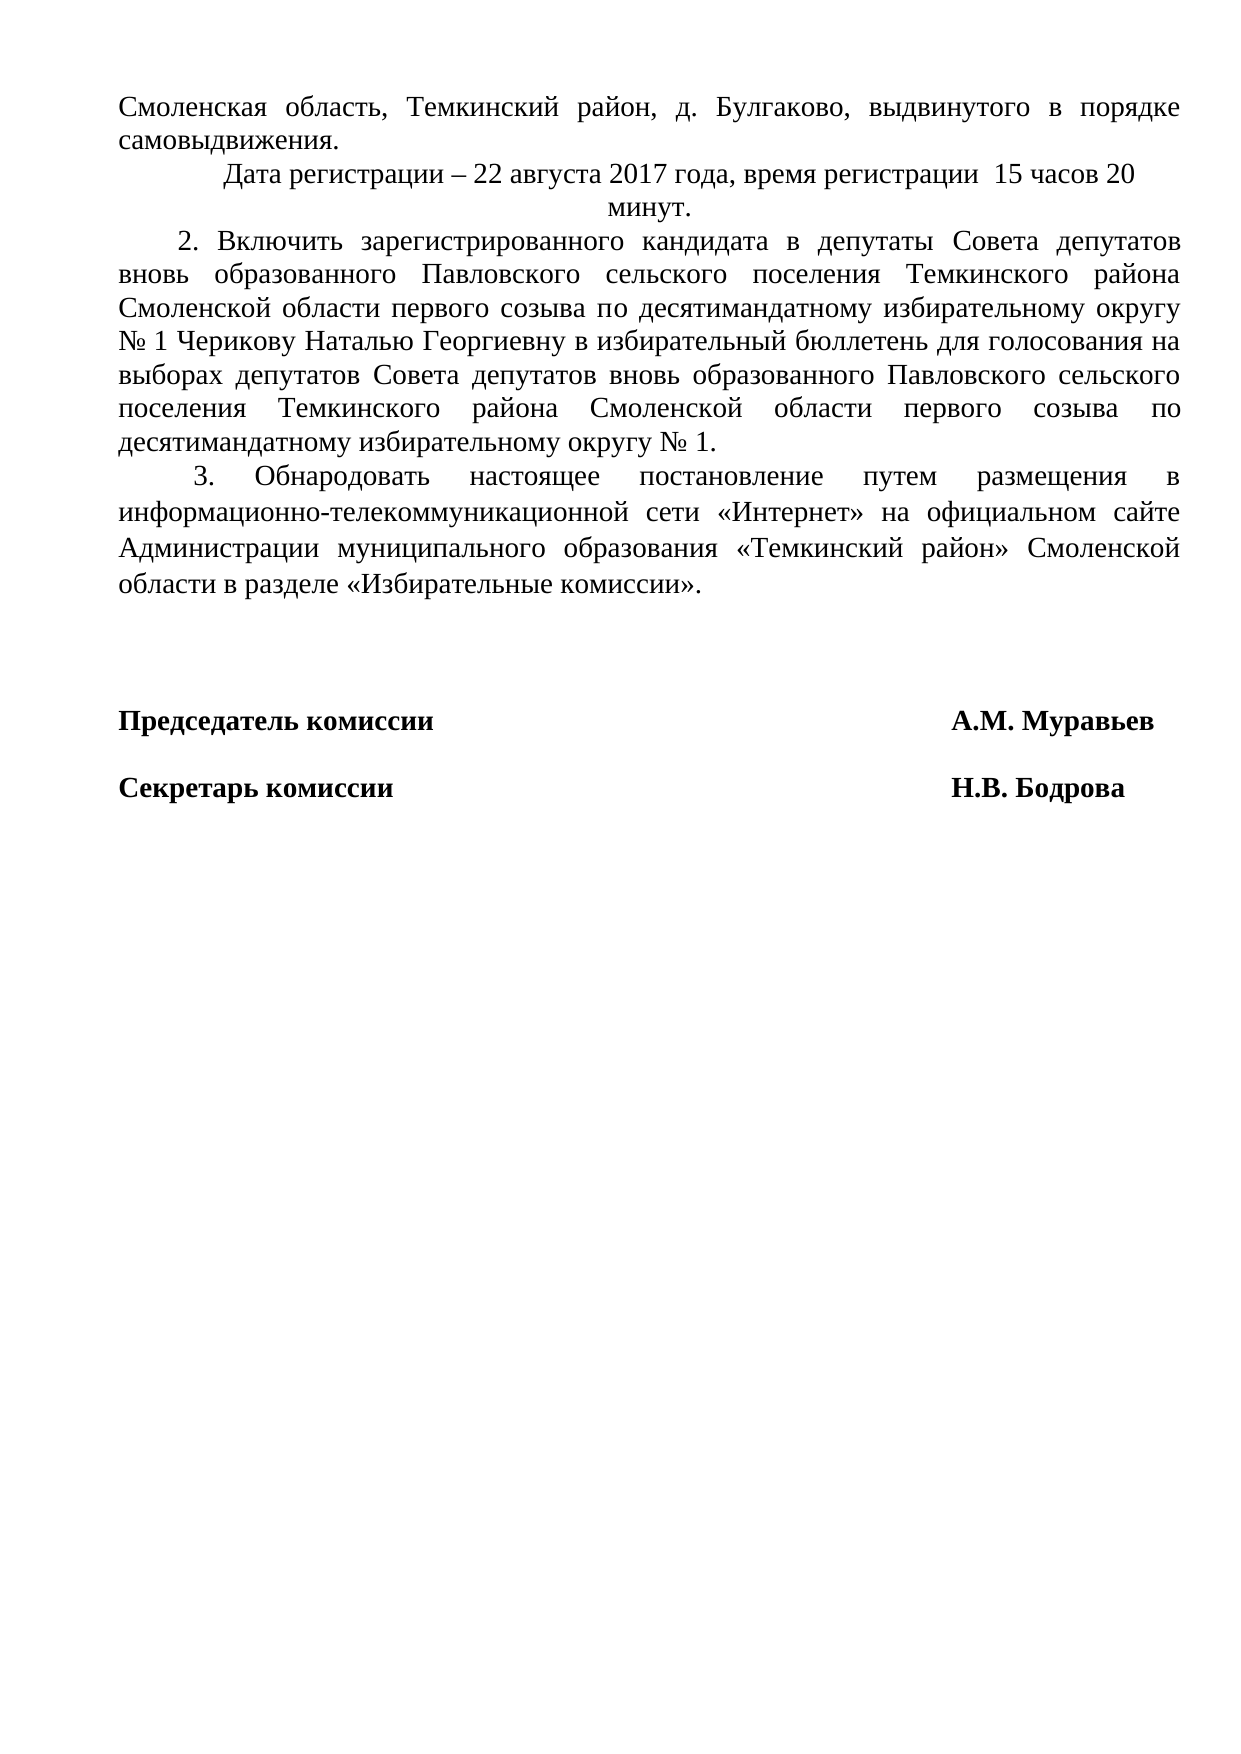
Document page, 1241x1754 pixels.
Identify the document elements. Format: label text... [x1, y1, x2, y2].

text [118, 89, 1181, 156]
text 2. Включить зарегистрированного кандидата в депутаты Совета депутатов вновь образованного Павловского сельского поселения Темкинского района Смоленской области первого созыва по десятимандатному избирательному округу № 1 Черикову Наталью Георгиевну в избирательный бюллетень для голосования на выборах депутатов Совета депутатов вновь образованного Павловского сельского поселения Темкинского района Смоленской области первого созыва по десятимандатному избирательному округу № 1. [118, 223, 1181, 458]
text Председатель комиссии А.М. Муравьев [118, 703, 1181, 736]
text Дата регистрации – 22 августа 2017 года, время регистрации 15 часов 20 минут. [118, 156, 1181, 223]
text Секретарь комиссии Н.В. Бодрова [118, 770, 1181, 803]
text 3. Обнародовать настоящее постановление путем размещения в информационно-телекоммуникационной сети «Интернет» на официальном сайте Администрации муниципального образования «Темкинский район» Смоленской области в разделе «Избирательные комиссии». [118, 458, 1181, 599]
